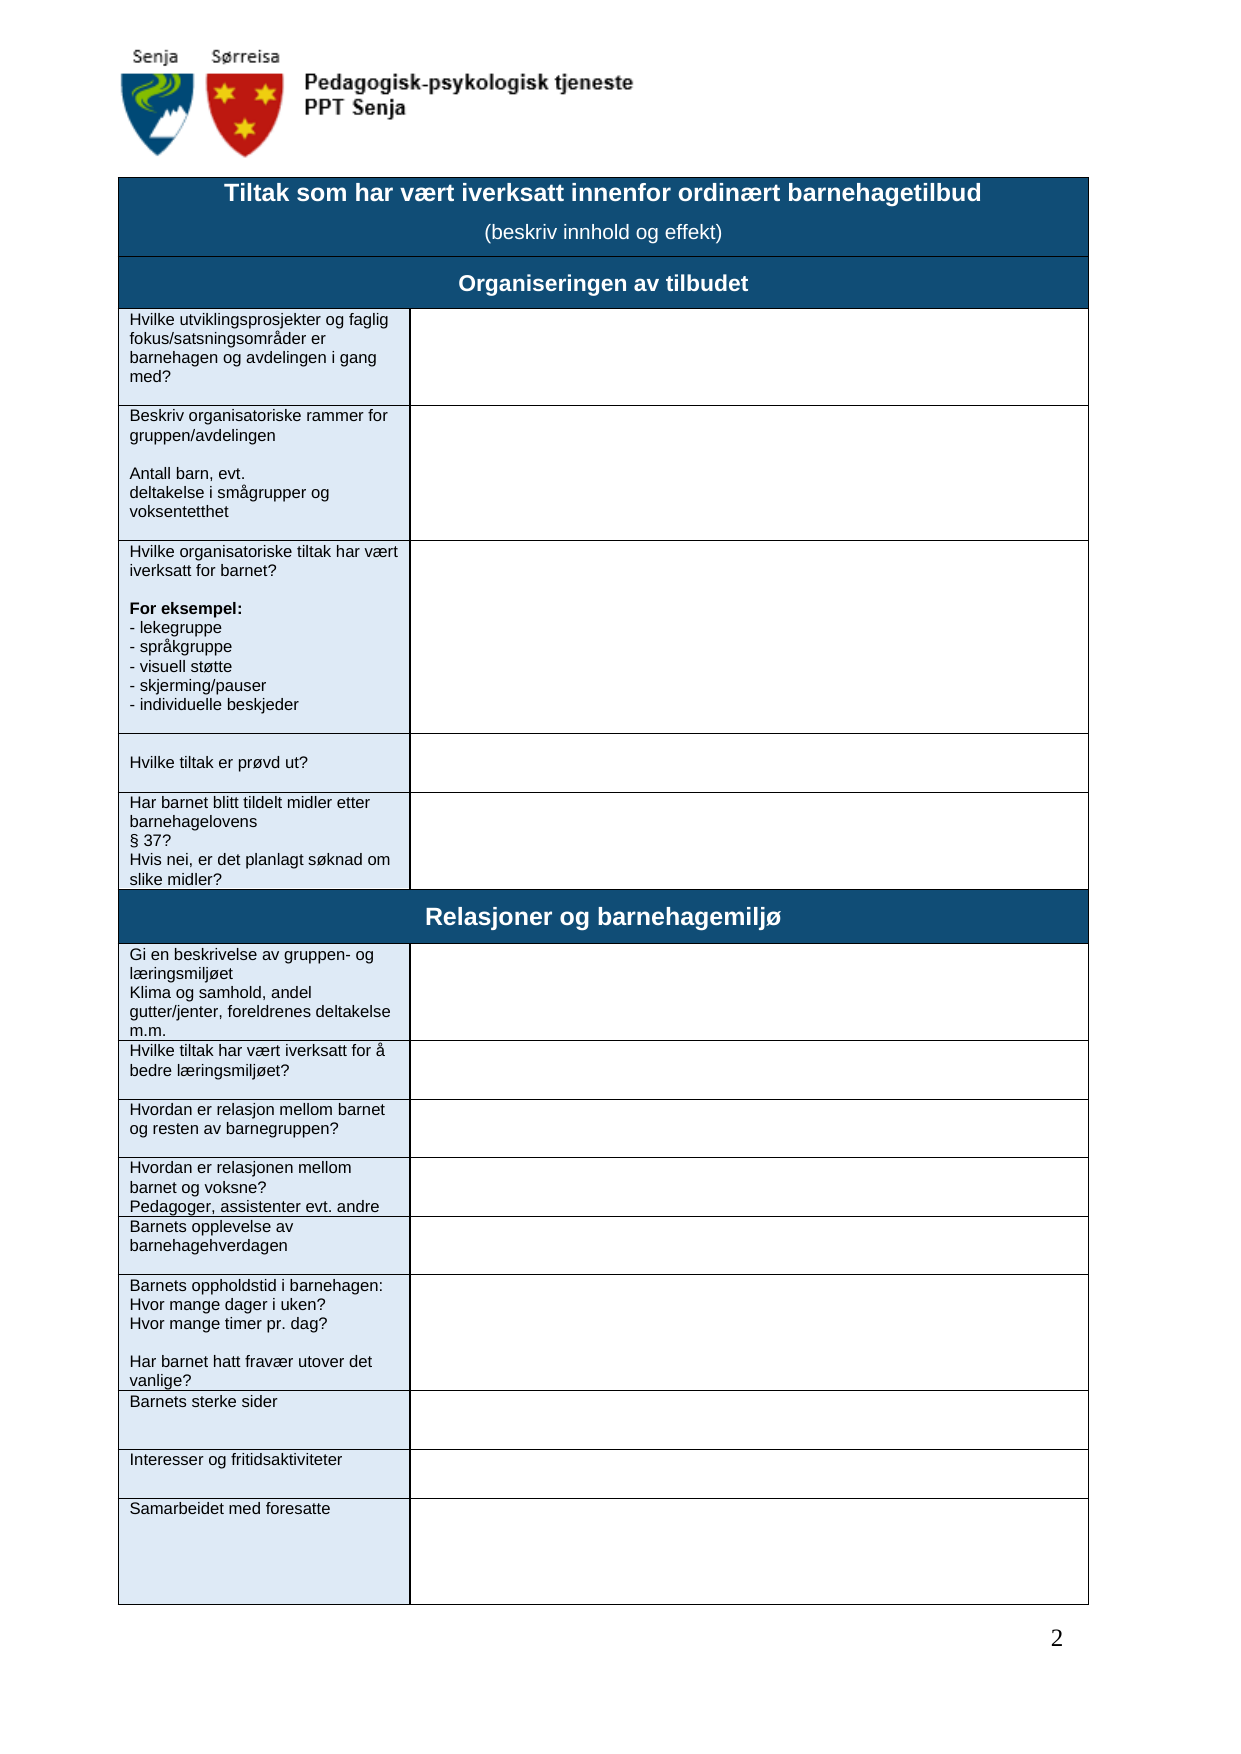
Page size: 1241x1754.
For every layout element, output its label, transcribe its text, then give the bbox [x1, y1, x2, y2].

table_cell [411, 541, 1088, 733]
table_cell [411, 309, 1088, 405]
table_cell [411, 944, 1088, 1040]
table_cell Samarbeidet med foresatte [119, 1499, 409, 1604]
table_cell [411, 1158, 1088, 1216]
table_cell Beskriv organisatoriske rammer for gruppen/avdelingen Antall barn, evt. deltakelse i smågrupper og voksentetthet [119, 406, 409, 540]
table_cell Hvordan er relasjonen mellom barnet og voksne? Pedagoger, assistenter evt. andre [119, 1158, 409, 1216]
table_cell [411, 1041, 1088, 1099]
table_cell [411, 793, 1088, 888]
table_cell [411, 1100, 1088, 1157]
picture [90, 26, 710, 194]
table_cell Hvilke tiltak er prøvd ut? [119, 734, 409, 792]
table_cell [411, 1217, 1088, 1274]
table_cell [411, 1391, 1088, 1449]
table_cell Hvilke utviklingsprosjekter og faglig fokus/satsningsområder er barnehagen og avdelingen i gang med? [119, 309, 409, 405]
table_cell Interesser og fritidsaktiviteter [119, 1450, 409, 1498]
table_cell [411, 1499, 1088, 1604]
table_header Tiltak som har vært iverksatt innenfor ordinært barnehagetilbud (beskriv innhold og effekt) [119, 178, 1088, 256]
table_cell Organiseringen av tilbudet [119, 257, 1088, 308]
table_cell [411, 406, 1088, 540]
table_cell Har barnet blitt tildelt midler etter barnehagelovens § 37? Hvis nei, er det planlagt søknad om slike midler? [119, 793, 409, 888]
table_cell Barnets sterke sider [119, 1391, 409, 1449]
table_cell Hvilke tiltak har vært iverksatt for å bedre læringsmiljøet? [119, 1041, 409, 1099]
table_cell [411, 734, 1088, 792]
table_cell [411, 1275, 1088, 1390]
table_cell Barnets oppholdstid i barnehagen: Hvor mange dager i uken? Hvor mange timer pr. dag? Har barnet hatt fravær utover det vanlige? [119, 1275, 409, 1390]
table_cell [411, 1450, 1088, 1498]
table_cell Hvilke organisatoriske tiltak har vært iverksatt for barnet? For eksempel: - lekegruppe - språkgruppe - visuell støtte - skjerming/pauser - individuelle beskjeder [119, 541, 409, 733]
table_cell Gi en beskrivelse av gruppen- og læringsmiljøet Klima og samhold, andel gutter/jenter, foreldrenes deltakelse m.m. [119, 944, 409, 1040]
table_cell Hvordan er relasjon mellom barnet og resten av barnegruppen? [119, 1100, 409, 1157]
table_cell Relasjoner og barnehagemiljø [119, 890, 1088, 943]
table_cell Barnets opplevelse av barnehagehverdagen [119, 1217, 409, 1274]
